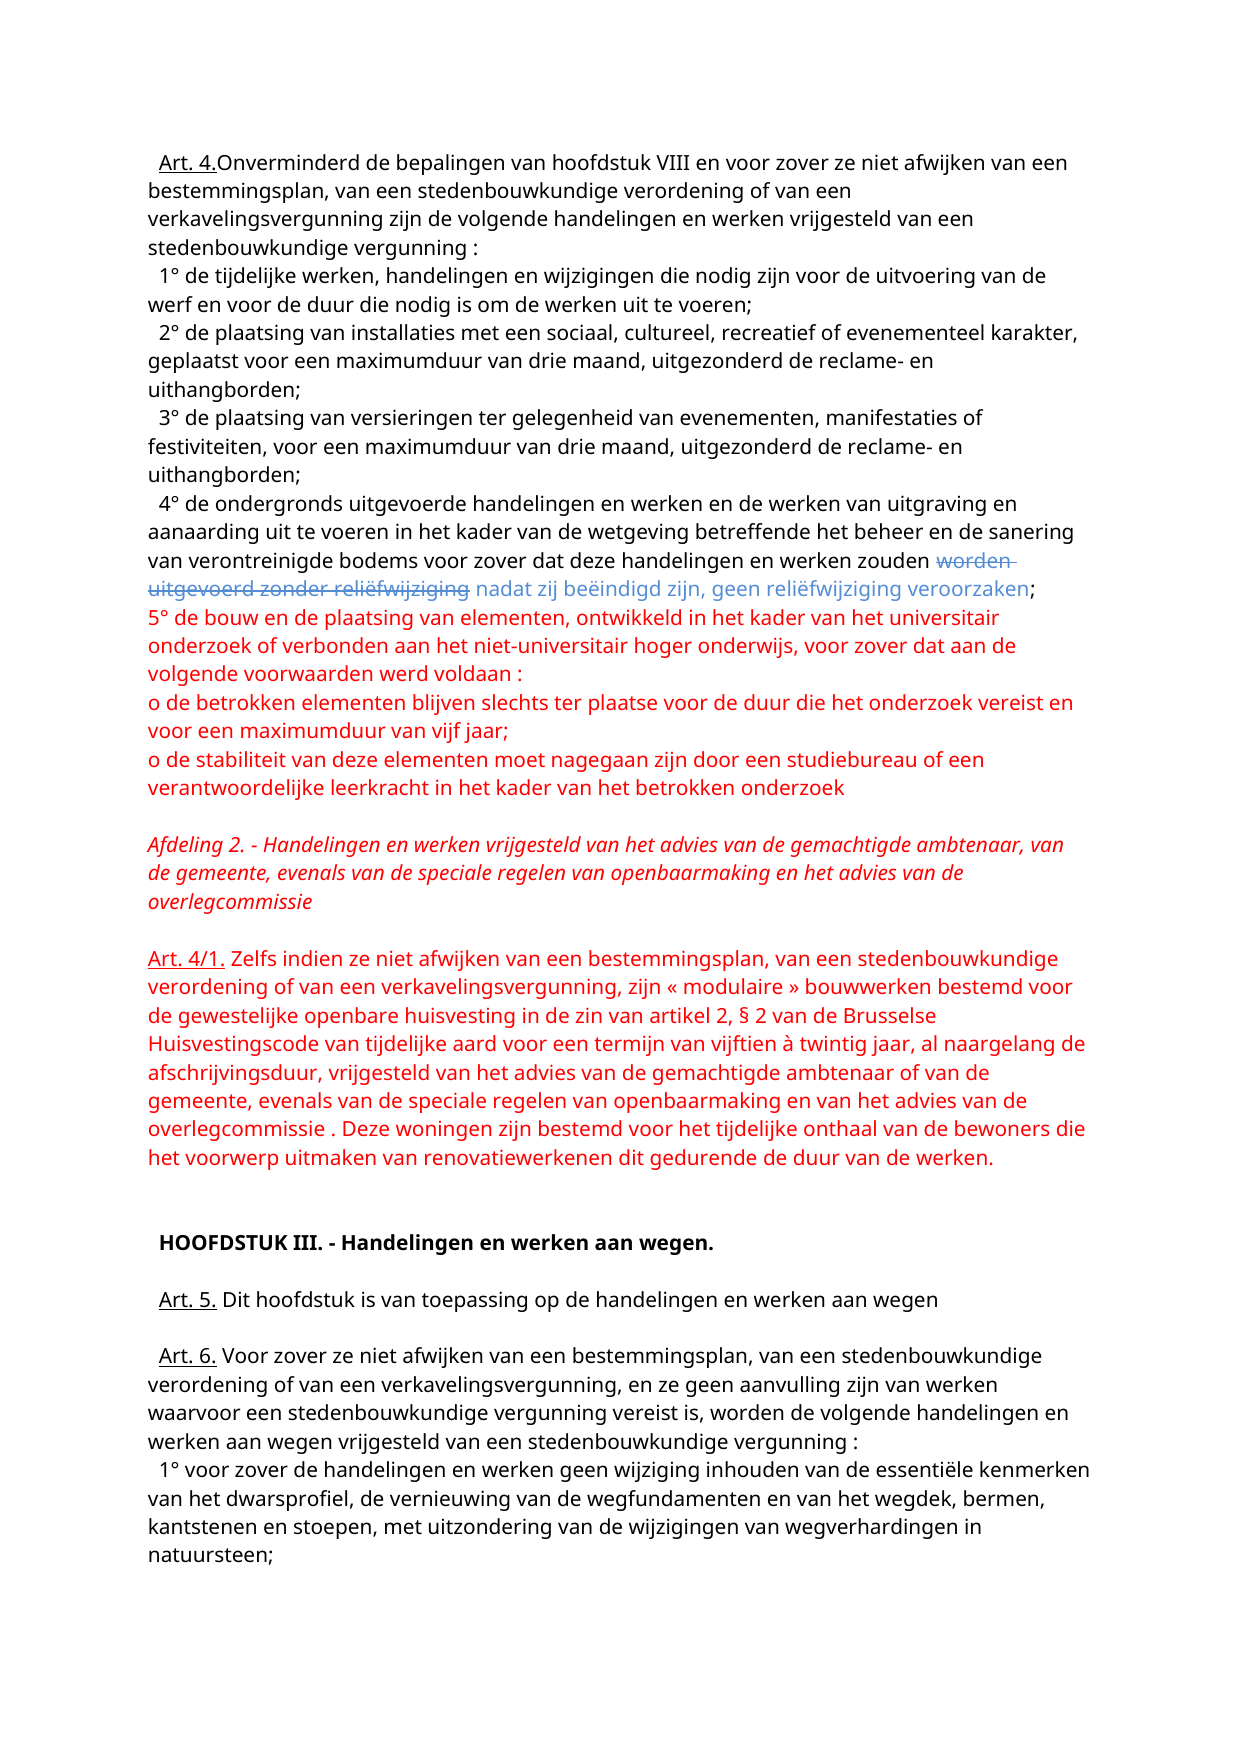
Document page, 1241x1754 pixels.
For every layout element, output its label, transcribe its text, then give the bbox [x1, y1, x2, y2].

text Art. 6. Voor zover ze niet afwijken van een bestemmingsplan, van een stedenbouwkundige verordening of van een verkavelingsvergunning, en ze geen aanvulling zijn van werken waarvoor een stedenbouwkundige vergunning vereist is, worden de volgende handelingen en werken aan wegen vrijgesteld van een stedenbouwkundige vergunning : [148, 1342, 1093, 1455]
text 2° de plaatsing van installaties met een sociaal, cultureel, recreatief of evenementeel karakter, geplaatst voor een maximumduur van drie maand, uitgezonderd de reclame- en uithangborden; [148, 318, 1093, 403]
text Afdeling 2. - Handelingen en werken vrijgesteld van het advies van de gemachtigde ambtenaar, van de gemeente, evenals van de speciale regelen van openbaarmaking en het advies van de overlegcommissie [148, 830, 1093, 915]
text Art. 4.Onverminderd de bepalingen van hoofdstuk VIII en voor zover ze niet afwijken van een bestemmingsplan, van een stedenbouwkundige verordening of van een verkavelingsvergunning zijn de volgende handelingen en werken vrijgesteld van een stedenbouwkundige vergunning : [148, 148, 1093, 261]
text 5° de bouw en de plaatsing van elementen, ontwikkeld in het kader van het universitair onderzoek of verbonden aan het niet-universitair hoger onderwijs, voor zover dat aan de volgende voorwaarden werd voldaan : o de betrokken elementen blijven slechts ter plaatse voor de duur die het onderzoek vereist en voor een maximumduur van vijf jaar; o de stabiliteit van deze elementen moet nagegaan zijn door een studiebureau of een verantwoordelijke leerkracht in het kader van het betrokken onderzoek [148, 603, 1093, 802]
text Art. 5. Dit hoofdstuk is van toepassing op de handelingen en werken aan wegen [148, 1285, 1093, 1313]
text HOOFDSTUK III. - Handelingen en werken aan wegen. [148, 1228, 1093, 1256]
text 1° voor zover de handelingen en werken geen wijziging inhouden van de essentiële kenmerken van het dwarsprofiel, de vernieuwing van de wegfundamenten en van het wegdek, bermen, kantstenen en stoepen, met uitzondering van de wijzigingen van wegverhardingen in natuursteen; [148, 1455, 1093, 1569]
text Art. 4/1. Zelfs indien ze niet afwijken van een bestemmingsplan, van een stedenbouwkundige verordening of van een verkavelingsvergunning, zijn « modulaire » bouwwerken bestemd voor de gewestelijke openbare huisvesting in de zin van artikel 2, § 2 van de Brusselse Huisvestingscode van tijdelijke aard voor een termijn van vijftien à twintig jaar, al naargelang de afschrijvingsduur, vrijgesteld van het advies van de gemachtigde ambtenaar of van de gemeente, evenals van de speciale regelen van openbaarmaking en van het advies van de overlegcommissie . Deze woningen zijn bestemd voor het tijdelijke onthaal van de bewoners die het voorwerp uitmaken van renovatiewerkenen dit gedurende de duur van de werken. [148, 915, 1093, 1171]
text 3° de plaatsing van versieringen ter gelegenheid van evenementen, manifestaties of festiviteiten, voor een maximumduur van drie maand, uitgezonderd de reclame- en uithangborden; [148, 403, 1093, 489]
text 1° de tijdelijke werken, handelingen en wijzigingen die nodig zijn voor de uitvoering van de werf en voor de duur die nodig is om de werken uit te voeren; [148, 261, 1093, 318]
text 4° de ondergronds uitgevoerde handelingen en werken en de werken van uitgraving en aanaarding uit te voeren in het kader van de wetgeving betreffende het beheer en de sanering van verontreinigde bodems voor zover dat deze handelingen en werken zouden worden uitgevoerd zonder reliëfwijziging nadat zij beëindigd zijn, geen reliëfwijziging veroorzaken; [148, 489, 1093, 603]
